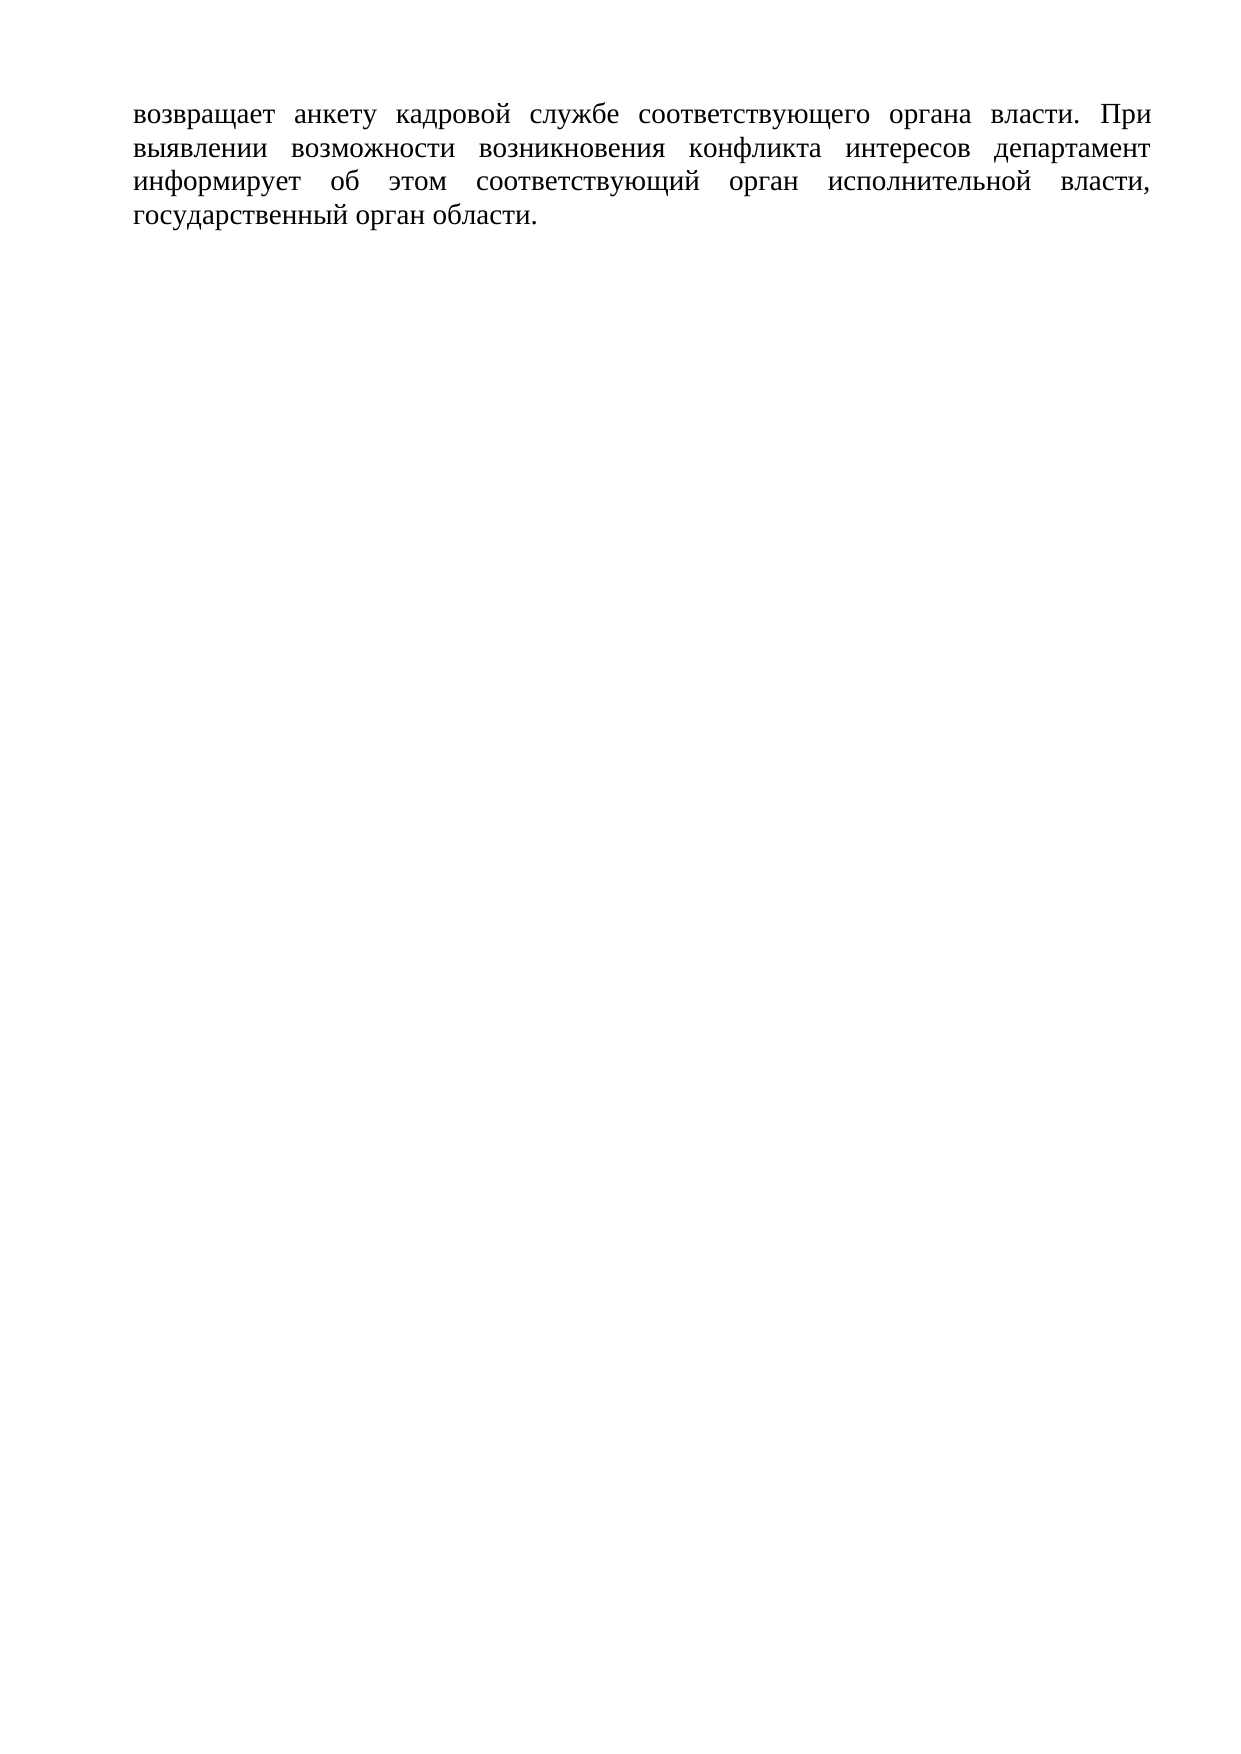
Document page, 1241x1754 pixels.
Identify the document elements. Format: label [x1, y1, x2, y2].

text [133, 96, 1151, 231]
